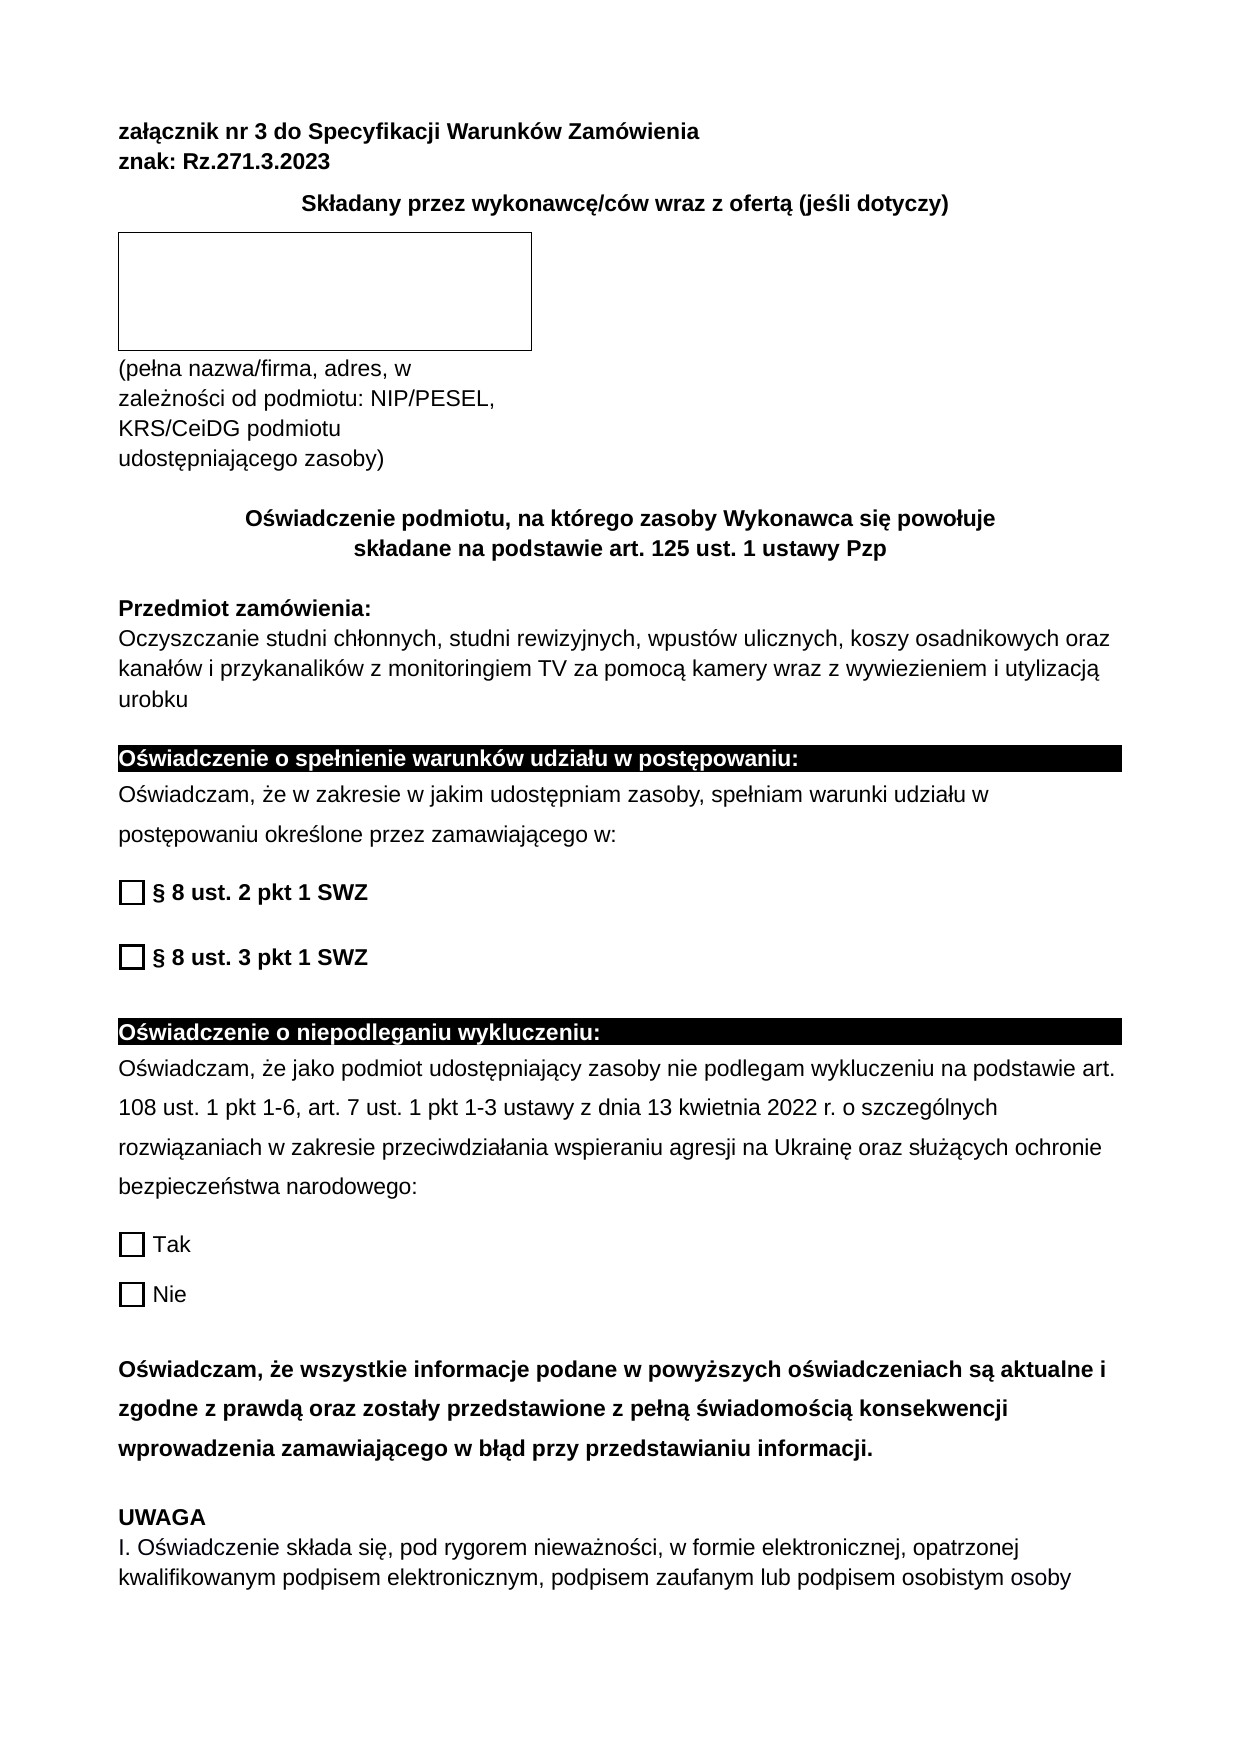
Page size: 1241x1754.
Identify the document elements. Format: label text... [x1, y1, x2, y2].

text Oświadczenie o spełnienie warunków udziału w postępowaniu: [118, 745, 1122, 772]
text UWAGA [118, 1503, 1122, 1530]
text Przedmiot zamówienia: [118, 595, 1122, 621]
text Oświadczam, że wszystkie informacje podane w powyższych oświadczeniach są aktualne i zgodne z prawdą oraz zostały przedstawione z pełną świadomością konsekwencji wprowadzenia zamawiającego w błąd przy przedstawianiu informacji. [118, 1356, 1122, 1461]
subtitle załącznik nr 3 do Specyfikacji Warunków Zamówienia [118, 118, 1122, 144]
text znak: Rz.271.3.2023 [118, 148, 1122, 175]
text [118, 1534, 1122, 1590]
text Oczyszczanie studni chłonnych, studni rewizyjnych, wpustów ulicznych, koszy osadnikowych oraz kanałów i przykanalików z monitoringiem TV za pomocą kamery wraz z wywiezieniem i utylizacją urobku [118, 625, 1122, 712]
text Oświadczam, że jako podmiot udostępniający zasoby nie podlegam wykluczeniu na podstawie art. 108 ust. 1 pkt 1-6, art. 7 ust. 1 pkt 1-3 ustawy z dnia 13 kwietnia 2022 r. o szczególnych rozwiązaniach w zakresie przeciwdziałania wspieraniu agresji na Ukrainę oraz służących ochronie bezpieczeństwa narodowego: [118, 1055, 1122, 1199]
text (pełna nazwa/firma, adres, w zależności od podmiotu: NIP/PESEL, KRS/CeiDG podmiotu udostępniającego zasoby) [118, 355, 502, 472]
text Oświadczenie o niepodleganiu wykluczeniu: [118, 1018, 1122, 1045]
text Składany przez wykonawcę/ców wraz z ofertą (jeśli dotyczy) [301, 190, 1122, 217]
subtitle Oświadczenie podmiotu, na którego zasoby Wykonawca się powołuje składane na podstawie art. 125 ust. 1 ustawy Pzp [118, 505, 1122, 562]
text Oświadczam, że w zakresie w jakim udostępniam zasoby, spełniam warunki udziału w postępowaniu określone przez zamawiającego w: [118, 781, 1122, 847]
